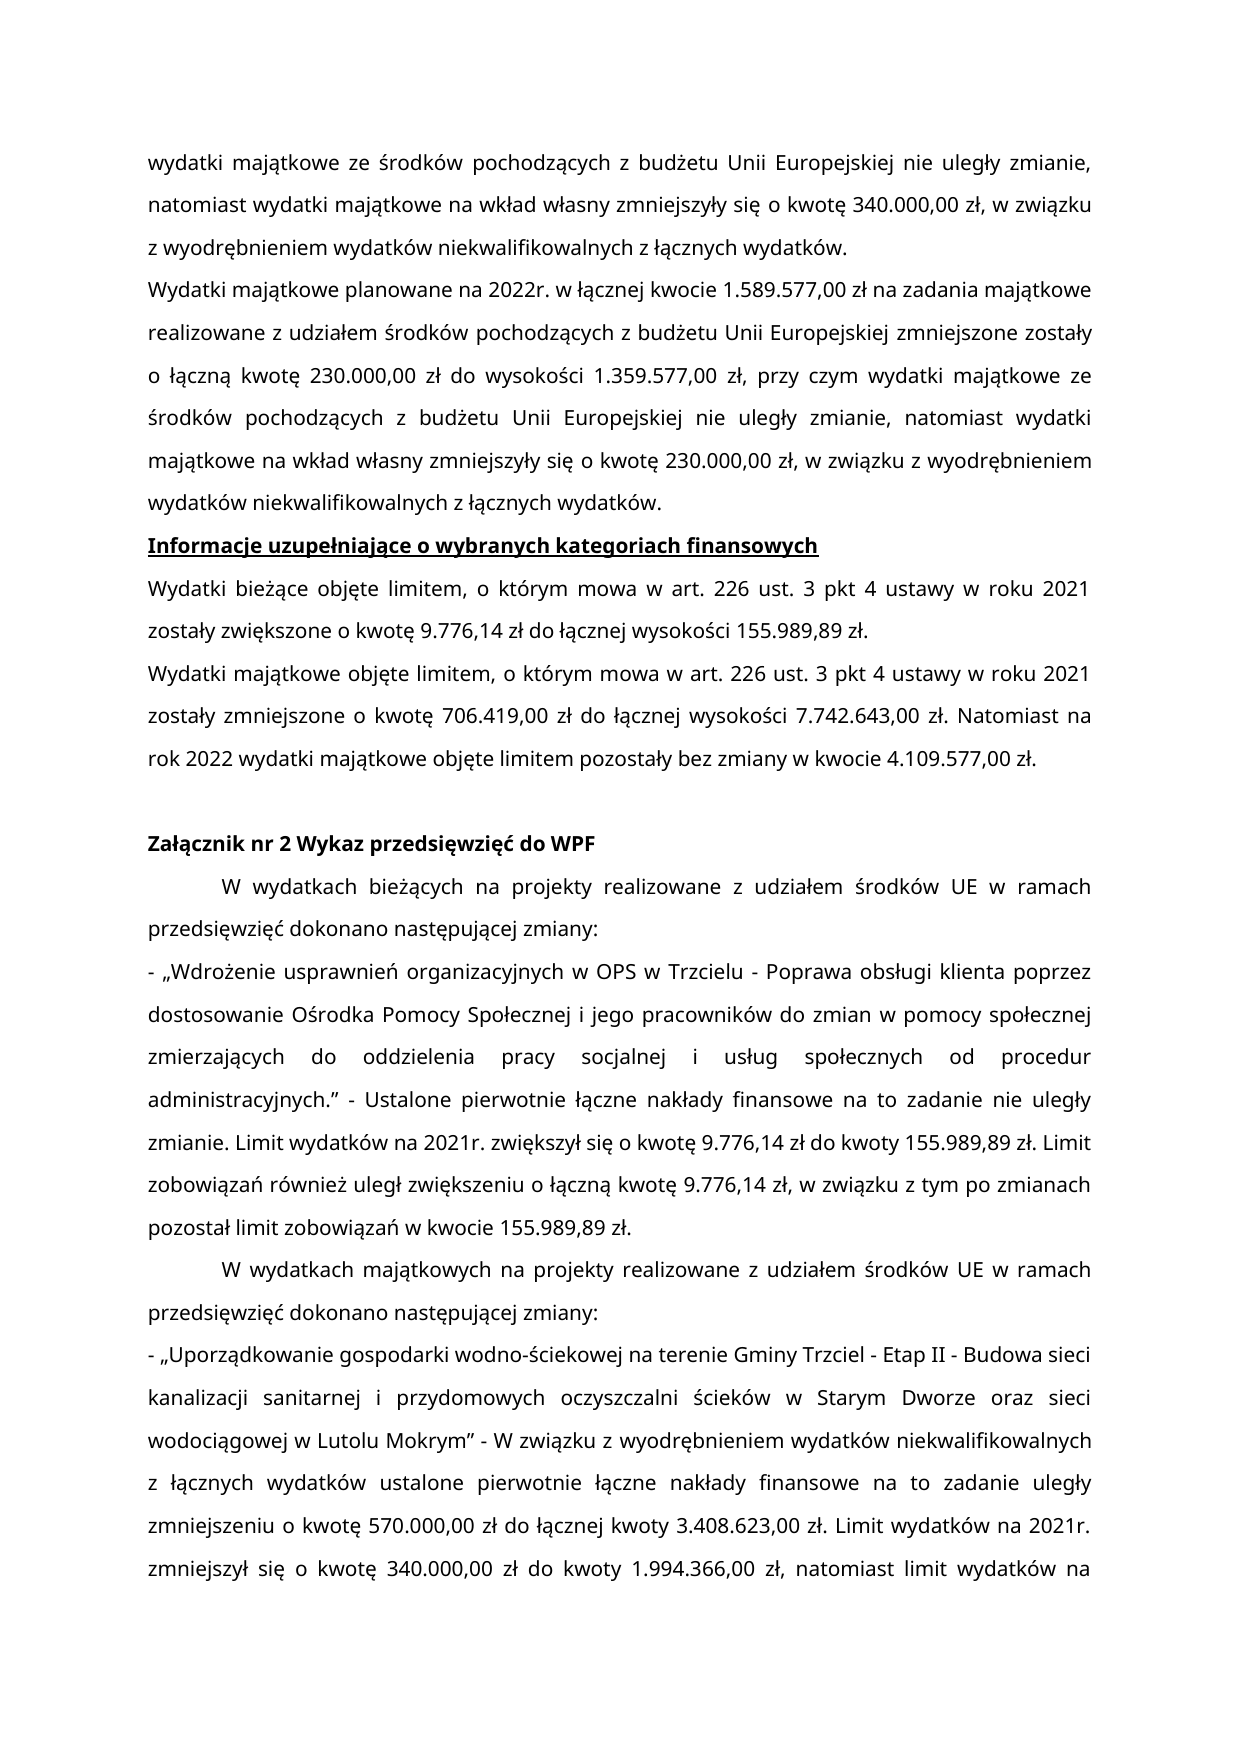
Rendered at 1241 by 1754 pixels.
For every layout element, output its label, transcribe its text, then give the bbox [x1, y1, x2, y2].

text W wydatkach majątkowych na projekty realizowane z udziałem środków UE w ramach przedsięwzięć dokonano następującej zmiany: [148, 1255, 1092, 1326]
text - „Wdrożenie usprawnień organizacyjnych w OPS w Trzcielu - Poprawa obsługi klienta poprzez dostosowanie Ośrodka Pomocy Społecznej i jego pracowników do zmian w pomocy społecznej zmierzających do oddzielenia pracy socjalnej i usług społecznych od procedur administracyjnych.” - Ustalone pierwotnie łączne nakłady finansowe na to zadanie nie uległy zmianie. Limit wydatków na 2021r. zwiększył się o kwotę 9.776,14 zł do kwoty 155.989,89 zł. Limit zobowiązań również uległ zwiększeniu o łączną kwotę 9.776,14 zł, w związku z tym po zmianach pozostał limit zobowiązań w kwocie 155.989,89 zł. [148, 957, 1092, 1241]
list Załącznik nr 2 Wykaz przedsięwzięć do WPF [148, 829, 1092, 858]
text W wydatkach bieżących na projekty realizowane z udziałem środków UE w ramach przedsięwzięć dokonano następującej zmiany: [148, 872, 1092, 943]
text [148, 148, 1092, 261]
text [148, 1341, 1092, 1582]
text Informacje uzupełniające o wybranych kategoriach finansowych [148, 531, 1092, 559]
text Wydatki majątkowe objęte limitem, o którym mowa w art. 226 ust. 3 pkt 4 ustawy w roku 2021 zostały zmniejszone o kwotę 706.419,00 zł do łącznej wysokości 7.742.643,00 zł. Natomiast na rok 2022 wydatki majątkowe objęte limitem pozostały bez zmiany w kwocie 4.109.577,00 zł. [148, 659, 1092, 773]
text Wydatki bieżące objęte limitem, o którym mowa w art. 226 ust. 3 pkt 4 ustawy w roku 2021 zostały zwiększone o kwotę 9.776,14 zł do łącznej wysokości 155.989,89 zł. [148, 574, 1092, 645]
text Wydatki majątkowe planowane na 2022r. w łącznej kwocie 1.589.577,00 zł na zadania majątkowe realizowane z udziałem środków pochodzących z budżetu Unii Europejskiej zmniejszone zostały o łączną kwotę 230.000,00 zł do wysokości 1.359.577,00 zł, przy czym wydatki majątkowe ze środków pochodzących z budżetu Unii Europejskiej nie uległy zmianie, natomiast wydatki majątkowe na wkład własny zmniejszyły się o kwotę 230.000,00 zł, w związku z wyodrębnieniem wydatków niekwalifikowalnych z łącznych wydatków. [148, 276, 1092, 517]
